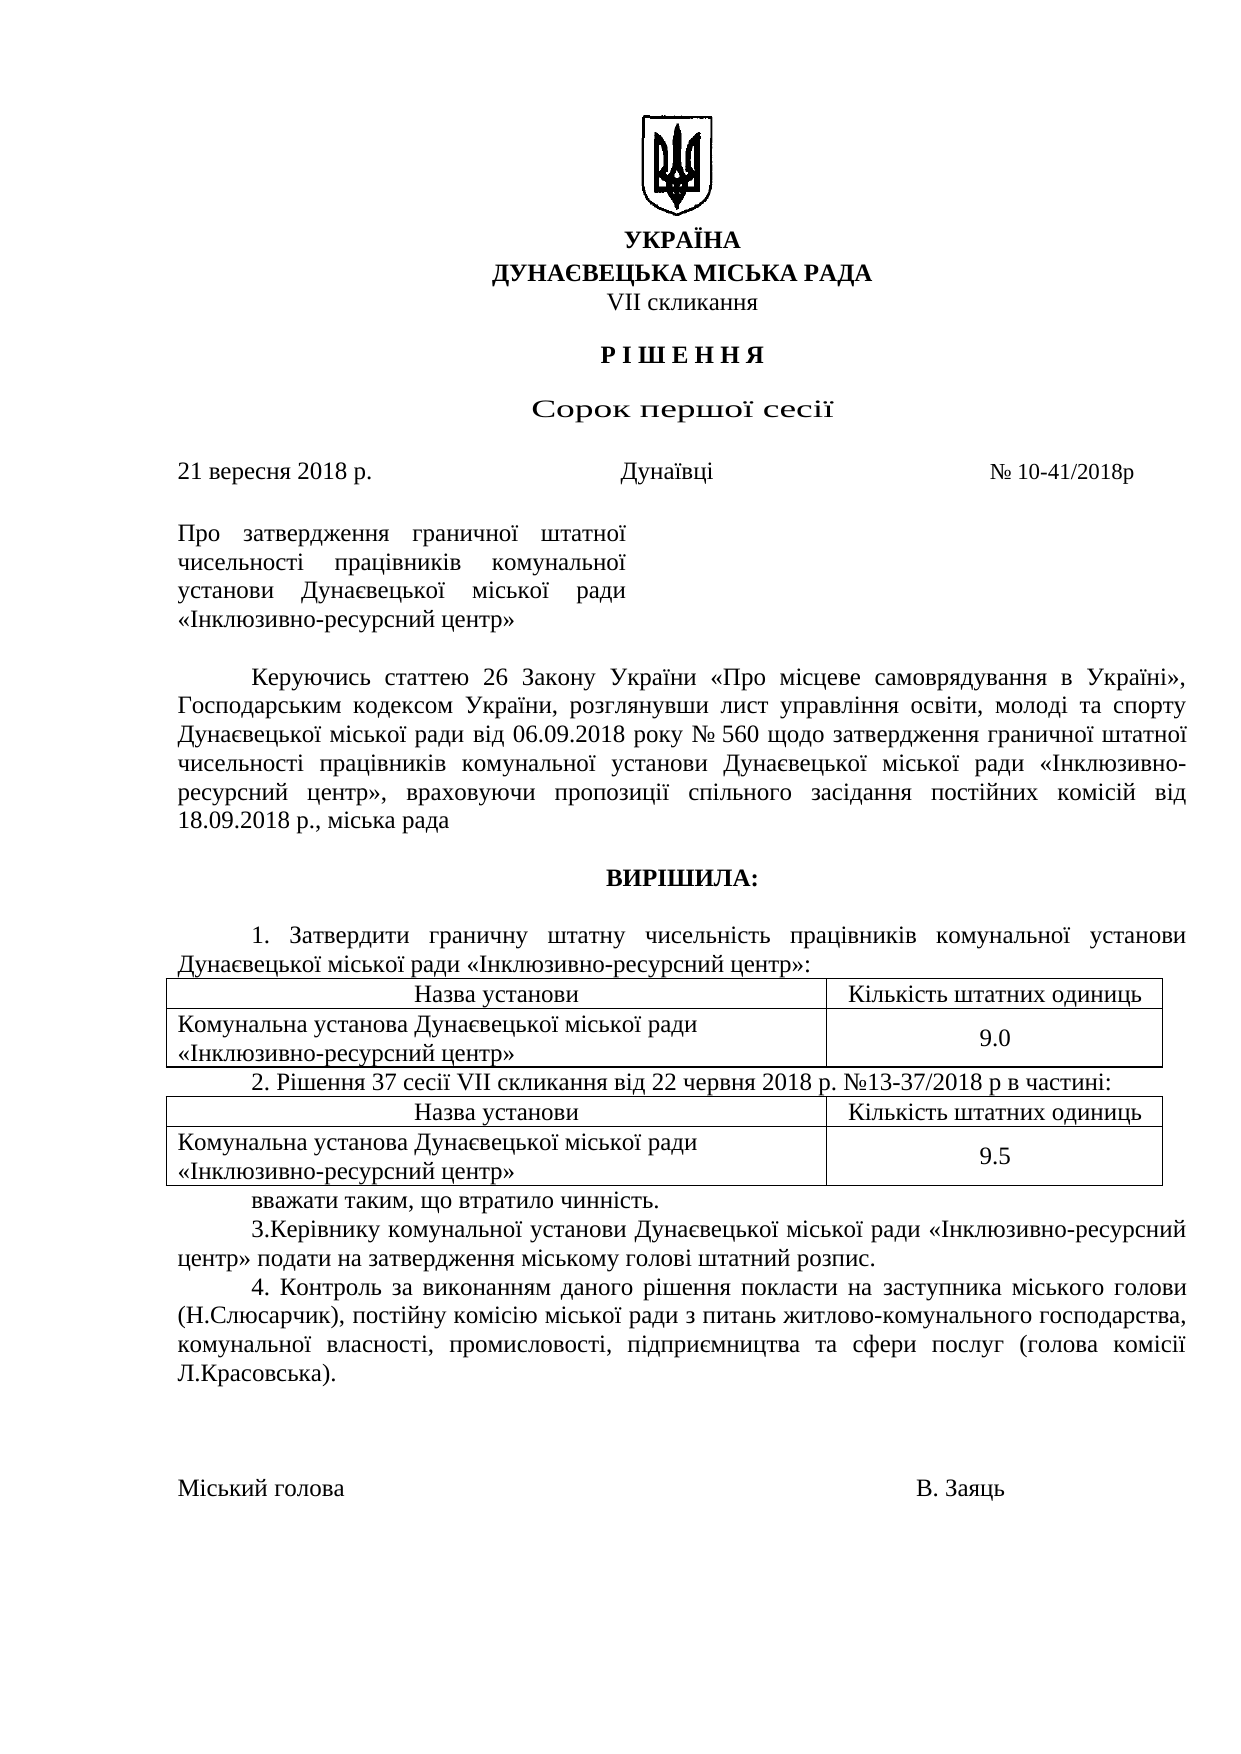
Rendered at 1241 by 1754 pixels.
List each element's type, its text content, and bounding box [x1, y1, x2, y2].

table_cell Комунальна установа Дунаєвецької міської ради «Інклюзивно-ресурсний центр» [167, 1009, 826, 1066]
text Керуючись статтею 26 Закону України «Про місцеве самоврядування в Україні», Господарським кодексом України, розглянувши лист управління освіти, молоді та спорту Дунаєвецької міської ради від 06.09.2018 року № 560 щодо затвердження граничної штатної чисельності працівників комунальної установи Дунаєвецької міської ради «Інклюзивно-ресурсний центр», враховуючи пропозиції спільного засідання постійних комісій від 18.09.2018 р., міська рада [177, 662, 1187, 834]
text 4. Контроль за виконанням даного рішення покласти на заступника міського голови (Н.Слюсарчик), постійну комісію міської ради з питань житлово-комунального господарства, комунальної власності, промисловості, підприємництва та сфери послуг (голова комісії Л.Красовська). [177, 1272, 1187, 1387]
text 3.Керівнику комунальної установи Дунаєвецької міської ради «Інклюзивно-ресурсний центр» подати на затвердження міському голові штатний розпис. [177, 1214, 1187, 1272]
text 1. Затвердити граничну штатну чисельність працівників комунальної установи Дунаєвецької міської ради «Інклюзивно-ресурсний центр»: [177, 921, 1187, 978]
text Про затвердження граничної штатної чисельності працівників комунальної установи Дунаєвецької міської ради «Інклюзивно-ресурсний центр» [177, 518, 626, 633]
table_header Кількість штатних одиниць [827, 1097, 1162, 1126]
table_cell Комунальна установа Дунаєвецької міської ради «Інклюзивно-ресурсний центр» [167, 1127, 826, 1184]
text 2. Рішення 37 сесії VII скликання від 22 червня 2018 р. №13-37/2018 р в частині: [177, 1067, 1187, 1096]
table_header Назва установи [167, 979, 826, 1008]
table_header Кількість штатних одиниць [827, 979, 1162, 1008]
picture [641, 115, 713, 216]
table_header Назва установи [167, 1097, 826, 1126]
text Дунаєвецька міська рада [177, 258, 1187, 287]
text Р І Ш Е Н Н Я [177, 341, 1187, 369]
text VII скликання [177, 287, 1187, 316]
text Сорок першої сесії [177, 394, 1187, 423]
text ВИРІШИЛА: [177, 863, 1187, 892]
text УКРАЇНА [177, 225, 1187, 254]
text Міський голова В. Заяць [177, 1473, 1187, 1502]
table_cell 9.5 [827, 1127, 1162, 1184]
text 21 вересня 2018 р. Дунаївці № 10-41/2018р [177, 456, 1187, 485]
text вважати таким, що втратило чинність. [177, 1186, 1187, 1214]
table_cell 9.0 [827, 1009, 1162, 1066]
